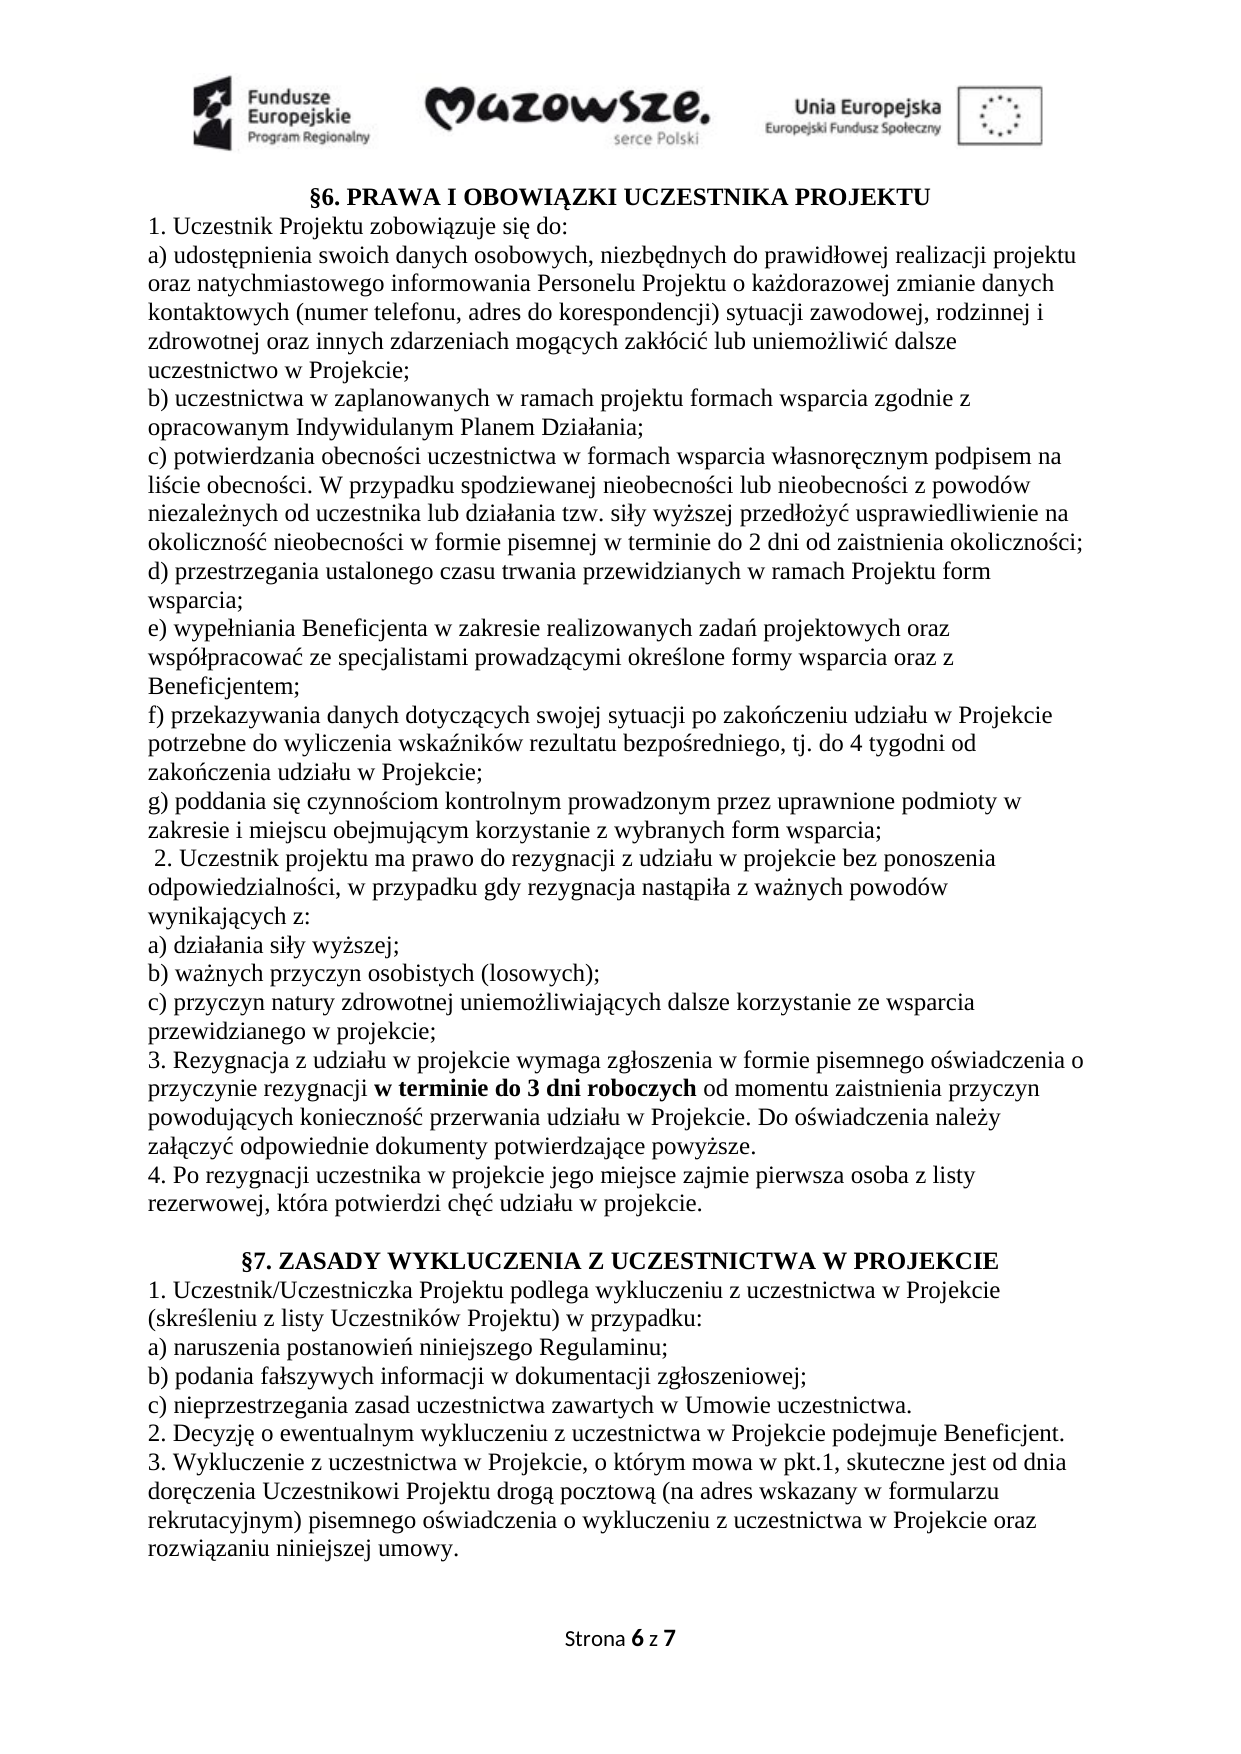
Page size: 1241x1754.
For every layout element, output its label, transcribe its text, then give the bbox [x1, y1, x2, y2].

text e) wypełniania Beneficjenta w zakresie realizowanych zadań projektowych oraz współpracować ze specjalistami prowadzącymi określone formy wsparcia oraz z Beneficjentem; [148, 613, 1093, 700]
text §7. ZASADY WYKLUCZENIA Z UCZESTNICTWA W PROJEKCIE [148, 1246, 1093, 1275]
text b) ważnych przyczyn osobistych (losowych); [148, 958, 1093, 987]
text a) działania siły wyższej; [148, 930, 1093, 958]
text c) przyczyn natury zdrowotnej uniemożliwiających dalsze korzystanie ze wsparcia przewidzianego w projekcie; [148, 987, 1093, 1045]
text b) uczestnictwa w zaplanowanych w ramach projektu formach wsparcia zgodnie z opracowanym Indywidulanym Planem Działania; [148, 383, 1093, 441]
text d) przestrzegania ustalonego czasu trwania przewidzianych w ramach Projektu form wsparcia; [148, 556, 1093, 613]
text a) udostępnienia swoich danych osobowych, niezbędnych do prawidłowej realizacji projektu oraz natychmiastowego informowania Personelu Projektu o każdorazowej zmianie danych kontaktowych (numer telefonu, adres do korespondencji) sytuacji zawodowej, rodzinnej i zdrowotnej oraz innych zdarzeniach mogących zakłócić lub uniemożliwić dalsze uczestnictwo w Projekcie; [148, 240, 1093, 383]
text a) naruszenia postanowień niniejszego Regulaminu; [148, 1332, 1093, 1361]
text 1. Uczestnik/Uczestniczka Projektu podlega wykluczeniu z uczestnictwa w Projekcie (skreśleniu z listy Uczestników Projektu) w przypadku: [148, 1275, 1093, 1332]
text c) nieprzestrzegania zasad uczestnictwa zawartych w Umowie uczestnictwa. [148, 1390, 1093, 1418]
text 4. Po rezygnacji uczestnika w projekcie jego miejsce zajmie pierwsza osoba z listy rezerwowej, która potwierdzi chęć udziału w projekcie. [148, 1160, 1093, 1217]
text f) przekazywania danych dotyczących swojej sytuacji po zakończeniu udziału w Projekcie potrzebne do wyliczenia wskaźników rezultatu bezpośredniego, tj. do 4 tygodni od zakończenia udziału w Projekcie; [148, 700, 1093, 786]
text c) potwierdzania obecności uczestnictwa w formach wsparcia własnoręcznym podpisem na liście obecności. W przypadku spodziewanej nieobecności lub nieobecności z powodów niezależnych od uczestnika lub działania tzw. siły wyższej przedłożyć usprawiedliwienie na okoliczność nieobecności w formie pisemnej w terminie do 2 dni od zaistnienia okoliczności; [148, 441, 1093, 556]
picture [192, 73, 1049, 154]
text g) poddania się czynnościom kontrolnym prowadzonym przez uprawnione podmioty w zakresie i miejscu obejmującym korzystanie z wybranych form wsparcia; [148, 786, 1093, 843]
text §6. PRAWA I OBOWIĄZKI UCZESTNIKA PROJEKTU [148, 182, 1093, 211]
text b) podania fałszywych informacji w dokumentacji zgłoszeniowej; [148, 1361, 1093, 1390]
text 1. Uczestnik Projektu zobowiązuje się do: [148, 211, 1093, 240]
text 2. Uczestnik projektu ma prawo do rezygnacji z udziału w projekcie bez ponoszenia odpowiedzialności, w przypadku gdy rezygnacja nastąpiła z ważnych powodów wynikających z: [148, 843, 1093, 930]
text 3. Rezygnacja z udziału w projekcie wymaga zgłoszenia w formie pisemnego oświadczenia o przyczynie rezygnacji w terminie do 3 dni roboczych od momentu zaistnienia przyczyn powodujących konieczność przerwania udziału w Projekcie. Do oświadczenia należy załączyć odpowiednie dokumenty potwierdzające powyższe. [148, 1045, 1093, 1160]
text 3. Wykluczenie z uczestnictwa w Projekcie, o którym mowa w pkt.1, skuteczne jest od dnia doręczenia Uczestnikowi Projektu drogą pocztową (na adres wskazany w formularzu rekrutacyjnym) pisemnego oświadczenia o wykluczeniu z uczestnictwa w Projekcie oraz rozwiązaniu niniejszej umowy. [148, 1447, 1093, 1562]
text 2. Decyzję o ewentualnym wykluczeniu z uczestnictwa w Projekcie podejmuje Beneficjent. [148, 1418, 1093, 1447]
